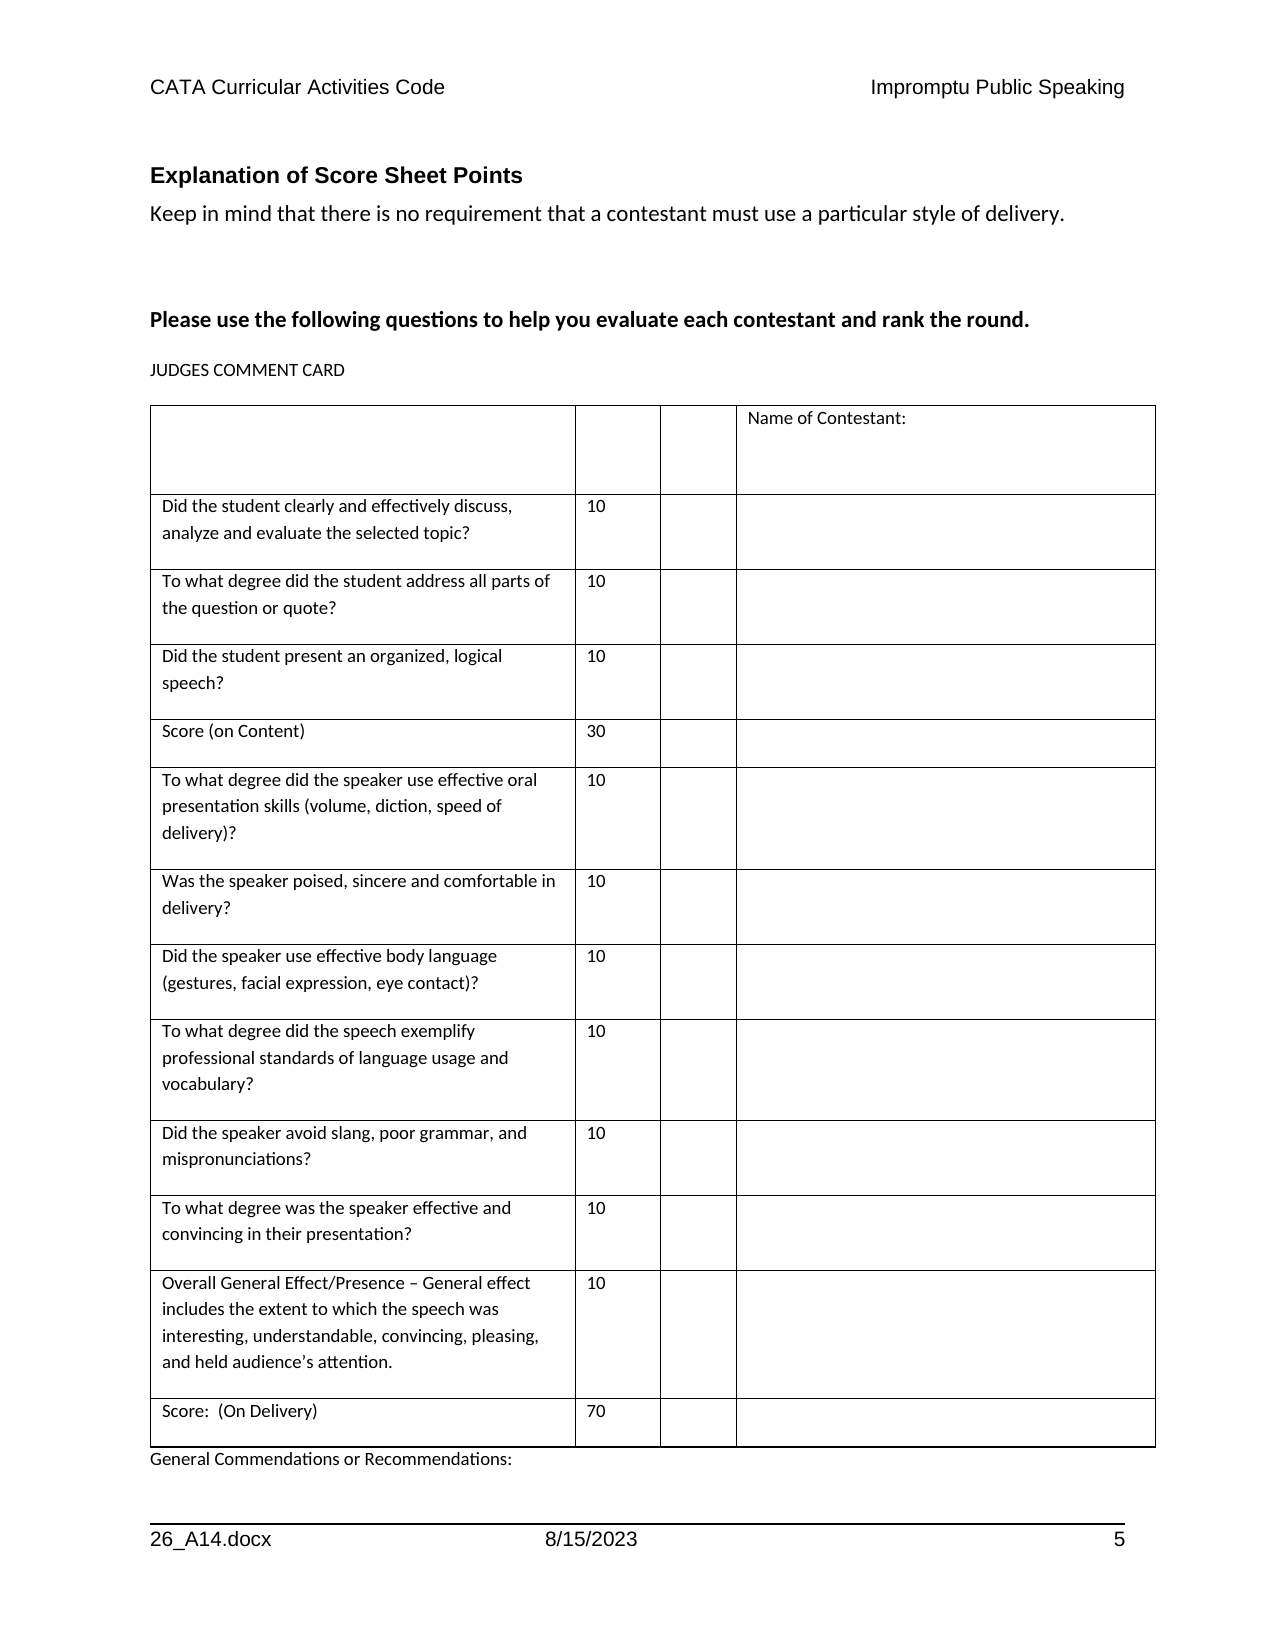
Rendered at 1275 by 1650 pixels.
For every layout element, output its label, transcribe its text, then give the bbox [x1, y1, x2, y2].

table_cell [661, 720, 736, 767]
table_cell Did the student present an organized, logical speech? [151, 645, 575, 719]
table_cell [661, 495, 736, 569]
text JUDGES COMMENT CARD [150, 358, 1125, 381]
table_header [661, 406, 736, 494]
table_cell [737, 495, 1155, 569]
table_cell Score: (On Delivery) [151, 1399, 575, 1446]
table_cell [737, 1271, 1155, 1398]
table_cell [737, 1399, 1155, 1446]
table_cell [737, 870, 1155, 944]
table_cell 10 [576, 495, 660, 569]
table_cell [661, 945, 736, 1019]
table_cell [661, 1271, 736, 1398]
table_cell [661, 1121, 736, 1195]
table_cell 10 [576, 1121, 660, 1195]
subtitle Explanation of Score Sheet Points [150, 162, 1080, 189]
table_cell To what degree was the speaker effective and convincing in their presentation? [151, 1196, 575, 1270]
table_cell To what degree did the student address all parts of the question or quote? [151, 570, 575, 644]
table_header [576, 406, 660, 494]
table_cell Did the student clearly and effectively discuss, analyze and evaluate the selected topic? [151, 495, 575, 569]
table_cell To what degree did the speaker use effective oral presentation skills (volume, diction, speed of delivery)? [151, 768, 575, 869]
table_cell 10 [576, 1196, 660, 1270]
table_cell 70 [576, 1399, 660, 1446]
table_cell Was the speaker poised, sincere and comfortable in delivery? [151, 870, 575, 944]
table_cell [661, 1196, 736, 1270]
table_cell 10 [576, 1020, 660, 1120]
table_cell [737, 720, 1155, 767]
table_cell 10 [576, 945, 660, 1019]
table_cell [737, 1196, 1155, 1270]
table_header [151, 406, 575, 494]
table_cell Overall General Effect/Presence – General effect includes the extent to which the speech was interesting, understandable, convincing, pleasing, and held audience’s attention. [151, 1271, 575, 1398]
table_cell Did the speaker use effective body language (gestures, facial expression, eye contact)? [151, 945, 575, 1019]
table_cell [737, 1020, 1155, 1120]
table_cell [661, 645, 736, 719]
table_cell 10 [576, 768, 660, 869]
text Please use the following questions to help you evaluate each contestant and rank the round. [150, 305, 1125, 333]
table_cell [737, 645, 1155, 719]
table_cell Score (on Content) [151, 720, 575, 767]
table_cell 10 [576, 1271, 660, 1398]
table_cell 30 [576, 720, 660, 767]
table_cell [661, 768, 736, 869]
text General Commendations or Recommendations: [150, 1448, 1125, 1470]
table_cell [737, 570, 1155, 644]
table_cell [737, 1121, 1155, 1195]
table_cell [737, 945, 1155, 1019]
table_cell [661, 870, 736, 944]
table_cell To what degree did the speech exemplify professional standards of language usage and vocabulary? [151, 1020, 575, 1120]
table_cell [737, 768, 1155, 869]
table_cell 10 [576, 645, 660, 719]
table_cell [661, 570, 736, 644]
table_cell [661, 1399, 736, 1446]
table_cell Did the speaker avoid slang, poor grammar, and mispronunciations? [151, 1121, 575, 1195]
table_cell 10 [576, 870, 660, 944]
table_cell [661, 1020, 736, 1120]
table_cell 10 [576, 570, 660, 644]
text Keep in mind that there is no requirement that a contestant must use a particular style of delivery. [150, 199, 1125, 227]
table_header Name of Contestant: [737, 406, 1155, 494]
